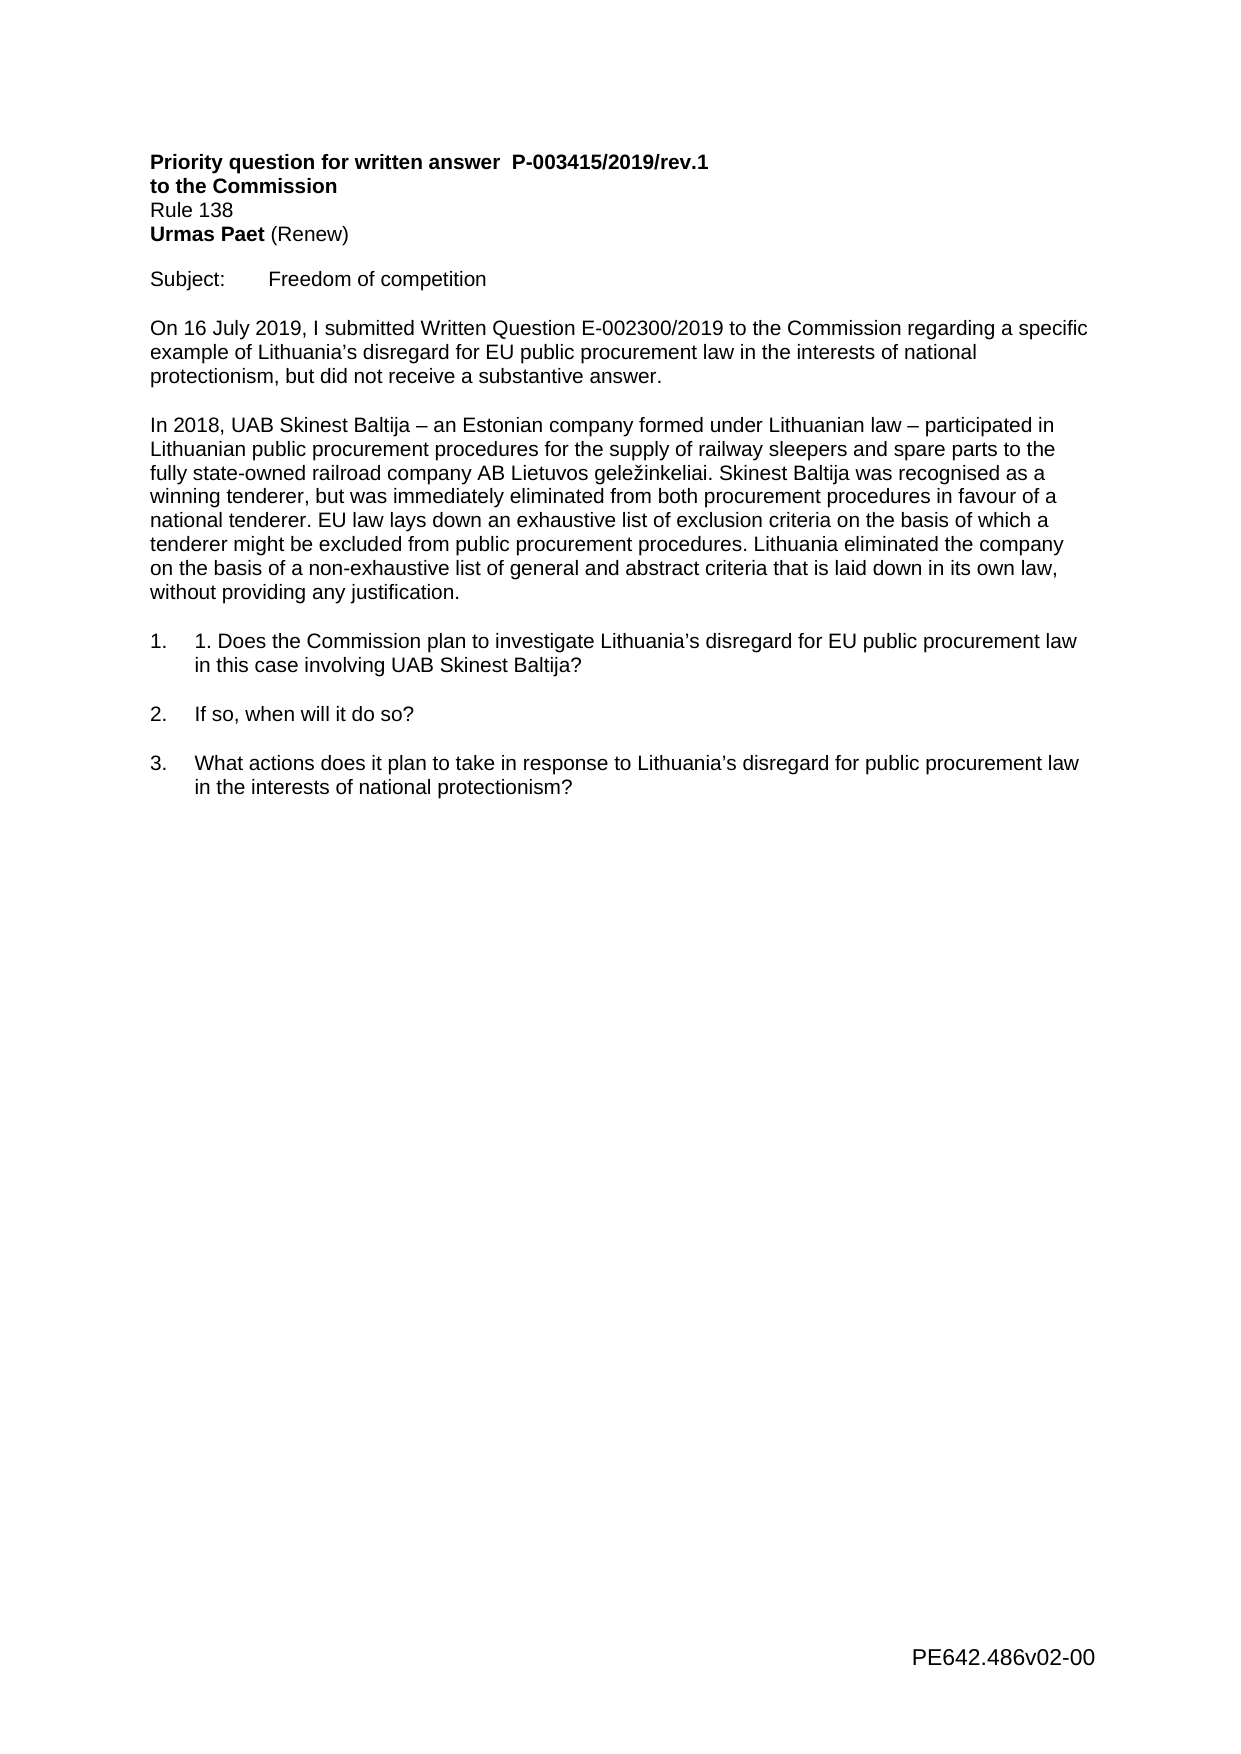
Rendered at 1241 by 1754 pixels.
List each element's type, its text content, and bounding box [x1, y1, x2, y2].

list 1. 1. Does the Commission plan to investigate Lithuania’s disregard for EU public procurement law in this case involving UAB Skinest Baltija? [150, 629, 1090, 677]
text Priority question for written answer P-003415/2019/rev.1 [150, 150, 1090, 174]
text On 16 July 2019, I submitted Written Question E-002300/2019 to the Commission regarding a specific example of Lithuania’s disregard for EU public procurement law in the interests of national protectionism, but did not receive a substantive answer. [150, 316, 1090, 387]
text Rule 138 [150, 198, 1090, 222]
text Subject: Freedom of competition [150, 267, 1090, 291]
list 2. If so, when will it do so? [150, 702, 1090, 726]
text to the Commission [150, 174, 1090, 198]
text In 2018, UAB Skinest Baltija – an Estonian company formed under Lithuanian law – participated in Lithuanian public procurement procedures for the supply of railway sleepers and spare parts to the fully state-owned railroad company AB Lietuvos geležinkeliai. Skinest Baltija was recognised as a winning tenderer, but was immediately eliminated from both procurement procedures in favour of a national tenderer. EU law lays down an exhaustive list of exclusion criteria on the basis of which a tenderer might be excluded from public procurement procedures. Lithuania eliminated the company on the basis of a non-exhaustive list of general and abstract criteria that is laid down in its own law, without providing any justification. [150, 412, 1090, 604]
list 3. What actions does it plan to take in response to Lithuania’s disregard for public procurement law in the interests of national protectionism? [150, 751, 1090, 799]
text Urmas Paet (Renew) [150, 222, 1090, 246]
